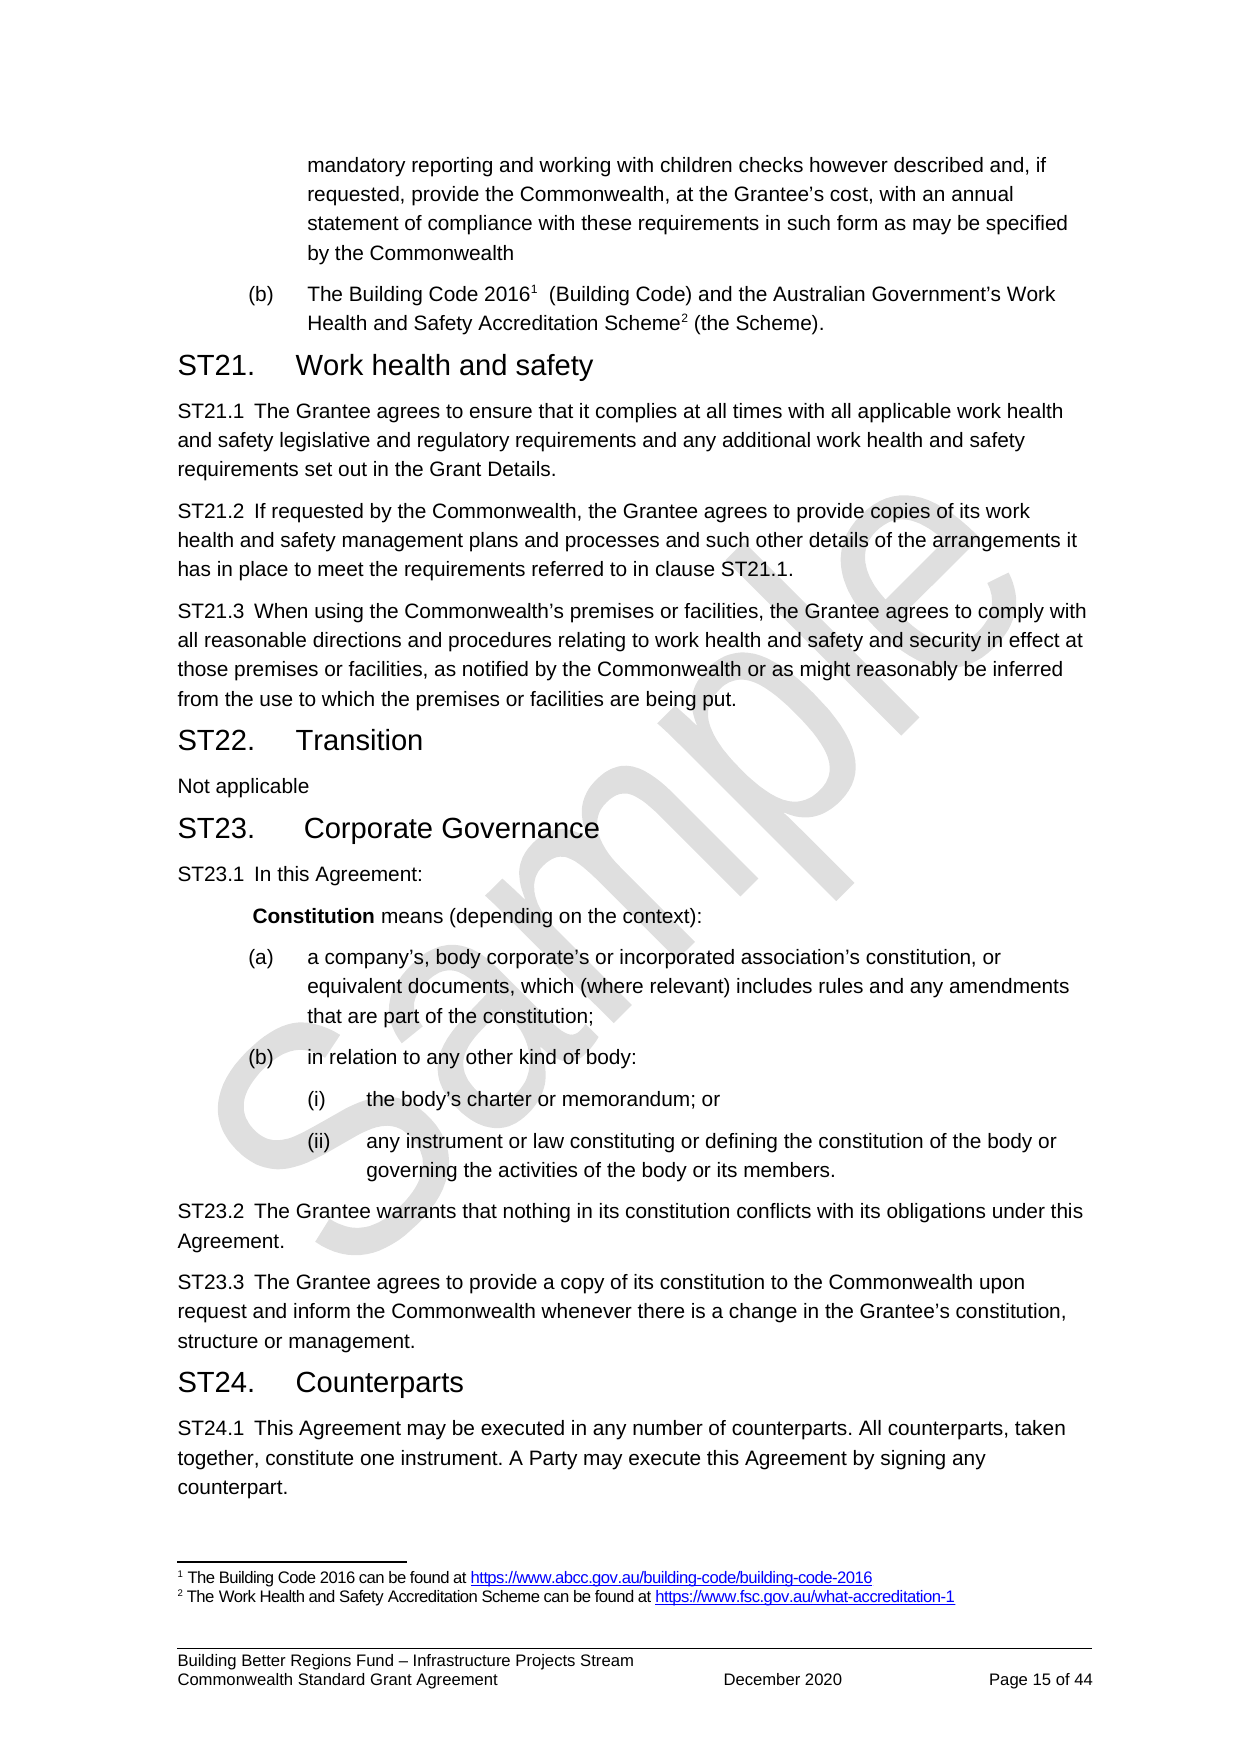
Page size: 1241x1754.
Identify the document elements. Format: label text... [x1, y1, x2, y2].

text (i) the body’s charter or memorandum; or [307, 1082, 1092, 1111]
text ST23.1 In this Agreement: [177, 857, 1092, 886]
text (b) in relation to any other kind of body: [248, 1040, 1092, 1069]
text Not applicable [177, 769, 1092, 798]
subtitle Counterparts [177, 1365, 1092, 1398]
text ST23.3 The Grantee agrees to provide a copy of its constitution to the Commonwealth upon request and inform the Commonwealth whenever there is a change in the Grantee’s constitution, structure or management. [177, 1265, 1092, 1352]
subtitle Work health and safety [177, 348, 1092, 381]
text ST23.2 The Grantee warrants that nothing in its constitution conflicts with its obligations under this Agreement. [177, 1194, 1092, 1252]
text ST21.1 The Grantee agrees to ensure that it complies at all times with all applicable work health and safety legislative and regulatory requirements and any additional work health and safety requirements set out in the Grant Details. [177, 394, 1092, 481]
text ST24.1 This Agreement may be executed in any number of counterparts. All counterparts, taken together, constitute one instrument. A Party may execute this Agreement by signing any counterpart. [177, 1411, 1092, 1498]
text (b) The Building Code 2016 (Building Code) and the Australian Government’s Work Health and Safety Accreditation Scheme (the Scheme). [248, 277, 1092, 335]
text (ii) any instrument or law constituting or defining the constitution of the body or governing the activities of the body or its members. [307, 1123, 1092, 1182]
text (a) a company’s, body corporate’s or incorporated association’s constitution, or equivalent documents, which (where relevant) includes rules and any amendments that are part of the constitution; [248, 940, 1092, 1027]
subtitle Transition [177, 723, 1092, 756]
text ST21.3 When using the Commonwealth’s premises or facilities, the Grantee agrees to comply with all reasonable directions and procedures relating to work health and safety and security in effect at those premises or facilities, as notified by the Commonwealth or as might reasonably be inferred from the use to which the premises or facilities are being put. [177, 594, 1092, 710]
text ST21.2 If requested by the Commonwealth, the Grantee agrees to provide copies of its work health and safety management plans and processes and such other details of the arrangements it has in place to meet the requirements referred to in clause ST21.1. [177, 494, 1092, 581]
subtitle Corporate Governance [177, 811, 1092, 844]
text Constitution means (depending on the context): [252, 898, 1092, 927]
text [248, 148, 1092, 264]
